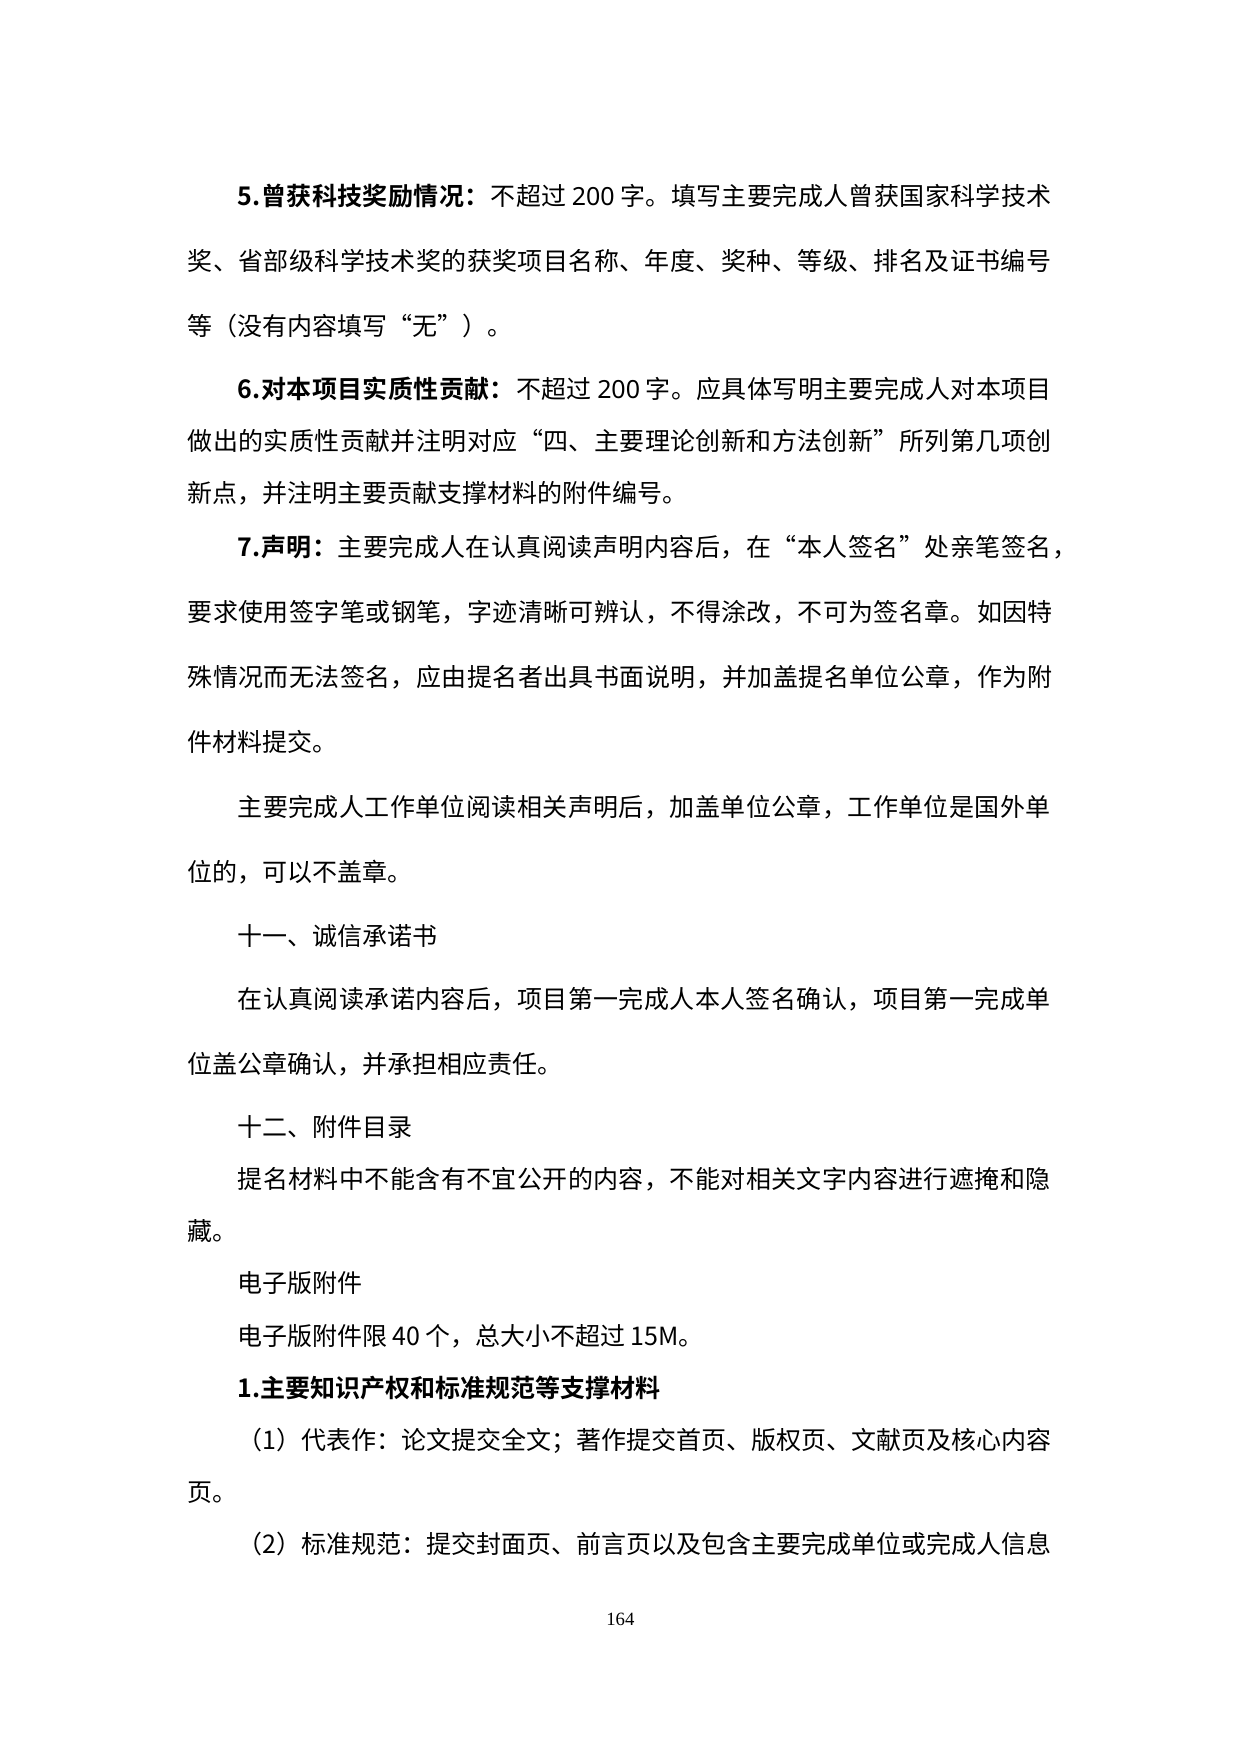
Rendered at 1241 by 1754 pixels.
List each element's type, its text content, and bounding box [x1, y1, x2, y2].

text 6.对本项目实质性贡献：不超过200字。应具体写明主要完成人对本项目做出的实质性贡献并注明对应“四、主要理论创新和方法创新”所列第几项创新点，并注明主要贡献支撑材料的附件编号。 [187, 357, 1053, 513]
text 十二、附件目录 [187, 1095, 1053, 1147]
text （1）代表作：论文提交全文；著作提交首页、版权页、文献页及核心内容页。 [187, 1407, 1053, 1512]
text 7.声明：主要完成人在认真阅读声明内容后，在“本人签名”处亲笔签名，要求使用签字笔或钢笔，字迹清晰可辨认，不得涂改，不可为签名章。如因特殊情况而无法签名，应由提名者出具书面说明，并加盖提名单位公章，作为附件材料提交。 [187, 513, 1053, 773]
text 在认真阅读承诺内容后，项目第一完成人本人签名确认，项目第一完成单位盖公章确认，并承担相应责任。 [187, 965, 1053, 1095]
text 1.主要知识产权和标准规范等支撑材料 [187, 1355, 1053, 1407]
text 电子版附件限40个，总大小不超过15M。 [187, 1303, 1053, 1355]
text 提名材料中不能含有不宜公开的内容，不能对相关文字内容进行遮掩和隐藏。 [187, 1147, 1053, 1251]
text 5.曾获科技奖励情况：不超过200字。填写主要完成人曾获国家科学技术奖、省部级科学技术奖的获奖项目名称、年度、奖种、等级、排名及证书编号等（没有内容填写“无”）。 [187, 162, 1053, 357]
text 十一、诚信承诺书 [187, 903, 1053, 955]
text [187, 1512, 1053, 1564]
text 主要完成人工作单位阅读相关声明后，加盖单位公章，工作单位是国外单位的，可以不盖章。 [187, 773, 1053, 903]
text 电子版附件 [187, 1251, 1053, 1303]
